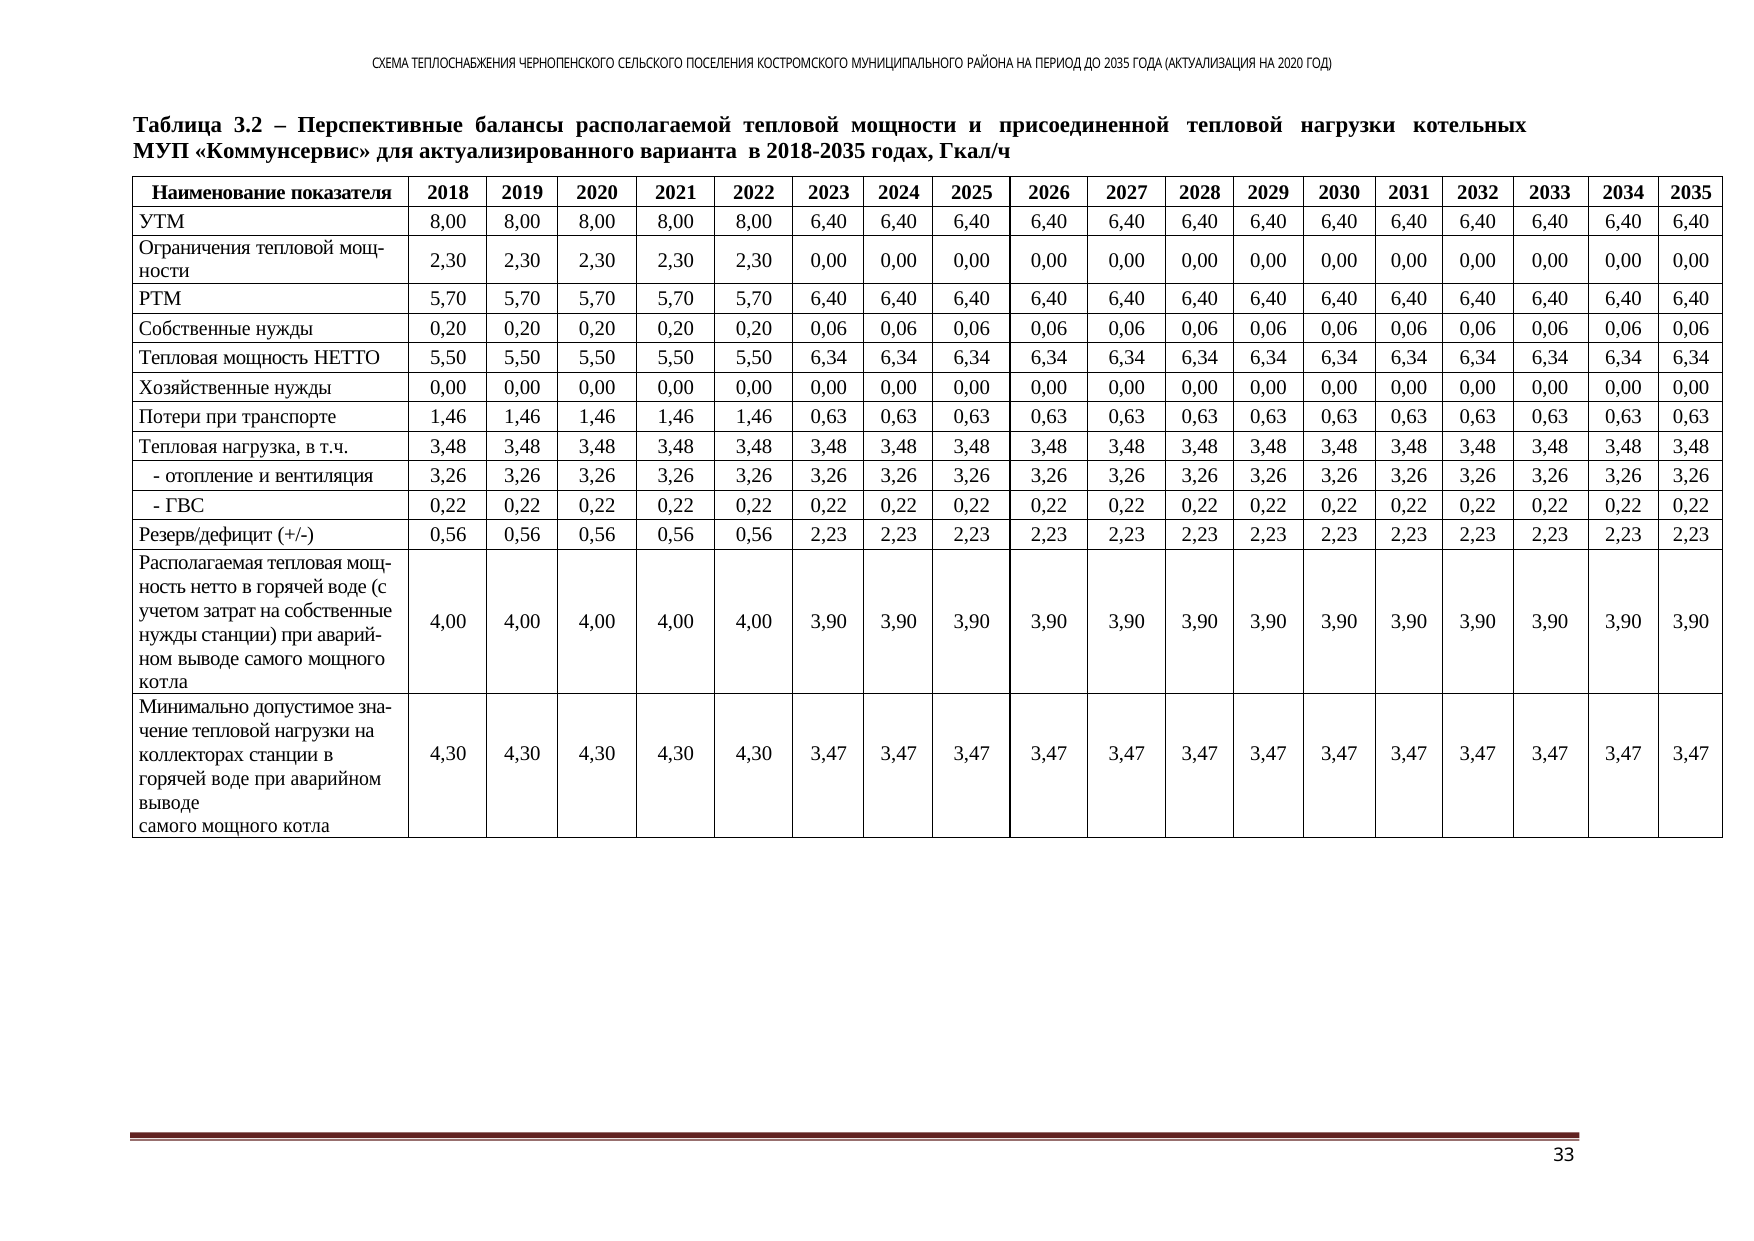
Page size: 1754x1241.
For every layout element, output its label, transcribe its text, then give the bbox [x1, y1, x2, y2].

table_cell 0,00 [1166, 236, 1233, 283]
table_cell 0,06 [1234, 314, 1303, 342]
table_cell 3,47 [1234, 694, 1303, 837]
table_cell 3,48 [1234, 432, 1303, 460]
table_cell 6,40 [1514, 207, 1588, 235]
table_cell 2,23 [1011, 520, 1087, 549]
table_cell 0,00 [409, 373, 486, 401]
table_cell 3,90 [864, 550, 932, 693]
table_cell 0,00 [1234, 236, 1303, 283]
table_cell 0,00 [1166, 373, 1233, 401]
table_header 2033 [1514, 177, 1588, 206]
table_cell 2,23 [1589, 520, 1658, 549]
table_cell 8,00 [715, 207, 792, 235]
table_cell 4,00 [715, 550, 792, 693]
table_cell 0,00 [1443, 236, 1513, 283]
table_cell 6,40 [1234, 207, 1303, 235]
table_cell 6,34 [1304, 343, 1375, 372]
table_cell 0,56 [637, 520, 714, 549]
table_cell 0,00 [637, 373, 714, 401]
table_cell 6,40 [864, 207, 932, 235]
table_cell 1,46 [637, 402, 714, 431]
table_cell 0,00 [1011, 373, 1087, 401]
table_cell 6,34 [1234, 343, 1303, 372]
table_cell 6,40 [1304, 284, 1375, 312]
table_cell 0,00 [793, 236, 863, 283]
table_cell 0,22 [933, 491, 1009, 519]
table_cell Собственные нужды [133, 314, 408, 342]
table_cell 3,90 [1011, 550, 1087, 693]
table_cell УТМ [133, 207, 408, 235]
table_cell 0,00 [1514, 236, 1588, 283]
table_cell - ГВС [133, 491, 408, 519]
table_cell Хозяйственные нужды [133, 373, 408, 401]
table_cell 0,22 [1304, 491, 1375, 519]
table_cell 3,48 [487, 432, 557, 460]
table_cell 0,06 [1011, 314, 1087, 342]
table_cell 3,26 [1304, 461, 1375, 490]
table_cell 0,06 [1088, 314, 1165, 342]
table_cell 0,63 [1659, 402, 1722, 431]
table_cell 6,34 [1659, 343, 1722, 372]
table_cell 3,90 [1376, 550, 1442, 693]
table_cell 3,48 [1304, 432, 1375, 460]
table_cell 6,40 [1443, 284, 1513, 312]
table_cell 3,90 [1589, 550, 1658, 693]
table_cell 3,90 [1304, 550, 1375, 693]
table_cell 6,40 [1304, 207, 1375, 235]
table_cell 5,50 [558, 343, 636, 372]
table_cell 3,90 [1234, 550, 1303, 693]
table_cell 5,50 [487, 343, 557, 372]
table_cell 2,30 [637, 236, 714, 283]
table_cell 0,22 [1234, 491, 1303, 519]
table_cell 0,06 [793, 314, 863, 342]
table_header 2029 [1234, 177, 1303, 206]
table_cell 0,00 [1304, 236, 1375, 283]
table_cell 3,48 [933, 432, 1009, 460]
table_cell 0,00 [1589, 236, 1658, 283]
table_cell 0,63 [1011, 402, 1087, 431]
table_header 2034 [1589, 177, 1658, 206]
table_cell 2,30 [409, 236, 486, 283]
table_cell 3,47 [1166, 694, 1233, 837]
table_cell 0,06 [1443, 314, 1513, 342]
table_cell 2,23 [1443, 520, 1513, 549]
table_cell 3,26 [487, 461, 557, 490]
table_cell 0,56 [558, 520, 636, 549]
table_cell 0,00 [1589, 373, 1658, 401]
table_header 2030 [1304, 177, 1375, 206]
table_header 2026 [1011, 177, 1087, 206]
table_cell 6,34 [1011, 343, 1087, 372]
table_cell Резерв/дефицит (+/-) [133, 520, 408, 549]
table_cell 3,47 [793, 694, 863, 837]
table_cell Потери при транспорте [133, 402, 408, 431]
table_cell 0,63 [1443, 402, 1513, 431]
table_cell 3,26 [933, 461, 1009, 490]
table_cell 0,63 [1166, 402, 1233, 431]
table_cell 6,40 [1011, 207, 1087, 235]
table_cell 6,40 [793, 207, 863, 235]
table_header 2025 [933, 177, 1009, 206]
table_cell 3,47 [933, 694, 1009, 837]
table_cell 0,06 [864, 314, 932, 342]
table_cell 0,00 [1376, 236, 1442, 283]
table_cell 3,26 [409, 461, 486, 490]
table_cell 3,47 [1088, 694, 1165, 837]
table_cell 2,23 [1376, 520, 1442, 549]
table_cell 0,00 [933, 373, 1009, 401]
table_cell 6,34 [1088, 343, 1165, 372]
table_cell 3,26 [1514, 461, 1588, 490]
table_cell 4,30 [715, 694, 792, 837]
table_cell 5,70 [409, 284, 486, 312]
table_cell 0,22 [637, 491, 714, 519]
table_cell 3,47 [1304, 694, 1375, 837]
table_cell 3,26 [1011, 461, 1087, 490]
table_cell 6,40 [1376, 207, 1442, 235]
table_cell 0,06 [933, 314, 1009, 342]
table_cell 4,30 [558, 694, 636, 837]
table_cell 5,50 [715, 343, 792, 372]
table_cell 0,06 [1376, 314, 1442, 342]
table_cell 3,47 [1376, 694, 1442, 837]
table_cell 3,90 [933, 550, 1009, 693]
table_cell 3,48 [1376, 432, 1442, 460]
table_cell 0,00 [1659, 373, 1722, 401]
table_cell 0,20 [715, 314, 792, 342]
table_cell 3,90 [1443, 550, 1513, 693]
table_cell 0,06 [1589, 314, 1658, 342]
text СХЕМА ТЕПЛОСНАБЖЕНИЯ ЧЕРНОПЕНСКОГО СЕЛЬСКОГО ПОСЕЛЕНИЯ КОСТРОМСКОГО МУНИЦИПАЛЬНОГО РАЙОНА НА ПЕРИОД ДО 2035 ГОДА (АКТУАЛИЗАЦИЯ НА 2020 ГОД) [372, 53, 1733, 73]
table_cell 4,00 [487, 550, 557, 693]
table_cell 6,40 [1166, 284, 1233, 312]
table_header 2023 [793, 177, 863, 206]
table_cell 0,20 [558, 314, 636, 342]
table_cell 6,40 [933, 207, 1009, 235]
table_cell 8,00 [409, 207, 486, 235]
table_header 2031 [1376, 177, 1442, 206]
table_cell 5,50 [409, 343, 486, 372]
table_cell 0,20 [637, 314, 714, 342]
table_cell 0,63 [1376, 402, 1442, 431]
table_header 2035 [1659, 177, 1722, 206]
table_cell 0,22 [715, 491, 792, 519]
table_cell 0,00 [1234, 373, 1303, 401]
table_cell 0,00 [715, 373, 792, 401]
table_cell 0,20 [409, 314, 486, 342]
table_cell 3,48 [637, 432, 714, 460]
table_cell 0,00 [487, 373, 557, 401]
table_cell 3,26 [1088, 461, 1165, 490]
table_cell 0,22 [1166, 491, 1233, 519]
table_cell 2,23 [1088, 520, 1165, 549]
table_cell 1,46 [487, 402, 557, 431]
table_cell 2,30 [487, 236, 557, 283]
table_header 2028 [1166, 177, 1233, 206]
table_cell 3,90 [793, 550, 863, 693]
table_cell 0,00 [1011, 236, 1087, 283]
table_cell 0,22 [1376, 491, 1442, 519]
table_cell 6,34 [793, 343, 863, 372]
table_cell 3,48 [715, 432, 792, 460]
table_cell 2,23 [1514, 520, 1588, 549]
table_cell 2,23 [1304, 520, 1375, 549]
table_cell 3,26 [793, 461, 863, 490]
table_cell 0,56 [487, 520, 557, 549]
table_cell 2,23 [793, 520, 863, 549]
table_cell 3,90 [1166, 550, 1233, 693]
table_cell 6,40 [793, 284, 863, 312]
table_header 2024 [864, 177, 932, 206]
table_cell 4,30 [409, 694, 486, 837]
table_cell 2,30 [715, 236, 792, 283]
table_cell 0,63 [1514, 402, 1588, 431]
table_cell 0,00 [933, 236, 1009, 283]
table_cell 3,48 [1514, 432, 1588, 460]
table_cell Минимально допустимое зна- чение тепловой нагрузки на коллекторах станции в горячей воде при аварийном выводе самого мощного котла [133, 694, 408, 837]
table_cell 3,90 [1659, 550, 1722, 693]
table_cell 6,34 [1376, 343, 1442, 372]
table_cell 3,26 [637, 461, 714, 490]
table_cell 0,56 [715, 520, 792, 549]
table_cell 3,48 [793, 432, 863, 460]
table_cell 0,22 [558, 491, 636, 519]
table_cell 6,40 [1659, 207, 1722, 235]
table_cell 0,63 [1589, 402, 1658, 431]
table_cell 5,70 [558, 284, 636, 312]
table_cell 3,26 [1166, 461, 1233, 490]
table_header 2021 [637, 177, 714, 206]
table_cell 8,00 [558, 207, 636, 235]
table_cell РТМ [133, 284, 408, 312]
table_cell 6,34 [1514, 343, 1588, 372]
table_cell 3,26 [864, 461, 932, 490]
table_cell 0,00 [793, 373, 863, 401]
table_cell 4,00 [637, 550, 714, 693]
table_cell 3,48 [864, 432, 932, 460]
table_cell 5,70 [637, 284, 714, 312]
table_cell 0,22 [1659, 491, 1722, 519]
table_cell 0,06 [1166, 314, 1233, 342]
table_cell 5,50 [637, 343, 714, 372]
table_cell 3,47 [864, 694, 932, 837]
table_cell 6,40 [1088, 207, 1165, 235]
table_cell 8,00 [487, 207, 557, 235]
table_cell 0,22 [793, 491, 863, 519]
table_cell - отопление и вентиляция [133, 461, 408, 490]
table_cell 6,40 [933, 284, 1009, 312]
table_cell 3,26 [558, 461, 636, 490]
table_cell 0,00 [1088, 373, 1165, 401]
table_cell 0,00 [1304, 373, 1375, 401]
table_cell 0,00 [1514, 373, 1588, 401]
table_cell 3,48 [1011, 432, 1087, 460]
table_cell 0,56 [409, 520, 486, 549]
table_cell 6,40 [864, 284, 932, 312]
table_header 2020 [558, 177, 636, 206]
table_cell 0,63 [1304, 402, 1375, 431]
table_cell Тепловая нагрузка, в т.ч. [133, 432, 408, 460]
table_cell 2,23 [864, 520, 932, 549]
table_cell 3,26 [1589, 461, 1658, 490]
table_cell 0,00 [1376, 373, 1442, 401]
table_cell 0,20 [487, 314, 557, 342]
table_cell 0,00 [1443, 373, 1513, 401]
table_cell 3,48 [1166, 432, 1233, 460]
table_cell 1,46 [409, 402, 486, 431]
table_cell 4,00 [409, 550, 486, 693]
table_cell 5,70 [715, 284, 792, 312]
table_cell 0,22 [409, 491, 486, 519]
table_cell 1,46 [558, 402, 636, 431]
table_cell 0,00 [558, 373, 636, 401]
table_cell Ограничения тепловой мощ- ности [133, 236, 408, 283]
table_cell 4,00 [558, 550, 636, 693]
table_header 2027 [1088, 177, 1165, 206]
table_cell 3,47 [1589, 694, 1658, 837]
table_cell 6,34 [933, 343, 1009, 372]
table_cell 0,22 [1514, 491, 1588, 519]
table_cell 6,34 [864, 343, 932, 372]
table_cell 8,00 [637, 207, 714, 235]
table_cell 0,63 [864, 402, 932, 431]
table_header 2022 [715, 177, 792, 206]
table_cell 0,00 [1088, 236, 1165, 283]
text Таблица 3.2 – Перспективные балансы располагаемой тепловой мощности и присоединенной тепловой нагрузки котельных МУП «Коммунсервис» для актуализированного варианта в 2018-2035 годах, Гкал/ч [133, 111, 1580, 163]
table_cell 6,40 [1011, 284, 1087, 312]
table_cell 0,22 [487, 491, 557, 519]
table_cell Располагаемая тепловая мощ- ность нетто в горячей воде (с учетом затрат на собственные нужды станции) при аварий- ном выводе самого мощного котла [133, 550, 408, 693]
table_cell 0,63 [793, 402, 863, 431]
table_cell 0,22 [864, 491, 932, 519]
table_cell Тепловая мощность НЕТТО [133, 343, 408, 372]
table_cell 3,26 [1234, 461, 1303, 490]
table_cell 6,34 [1166, 343, 1233, 372]
table_cell 0,63 [1234, 402, 1303, 431]
table_cell 3,47 [1443, 694, 1513, 837]
table_cell 3,48 [1443, 432, 1513, 460]
table_cell 1,46 [715, 402, 792, 431]
table_header 2019 [487, 177, 557, 206]
table_cell 0,22 [1088, 491, 1165, 519]
table_cell 3,47 [1011, 694, 1087, 837]
table_cell 6,40 [1659, 284, 1722, 312]
table_cell 3,26 [715, 461, 792, 490]
table_cell 6,40 [1514, 284, 1588, 312]
table_cell 0,22 [1589, 491, 1658, 519]
table_cell 0,00 [864, 236, 932, 283]
table_cell 6,40 [1443, 207, 1513, 235]
table_cell 3,90 [1088, 550, 1165, 693]
table_cell 6,40 [1234, 284, 1303, 312]
table_cell 3,26 [1443, 461, 1513, 490]
table_cell 6,40 [1088, 284, 1165, 312]
table_cell 6,40 [1166, 207, 1233, 235]
table_cell 3,26 [1659, 461, 1722, 490]
table_cell 6,40 [1589, 207, 1658, 235]
table_cell 3,48 [1088, 432, 1165, 460]
table_header 2018 [409, 177, 486, 206]
table_cell 2,23 [1166, 520, 1233, 549]
table_cell 6,40 [1376, 284, 1442, 312]
table_cell 3,90 [1514, 550, 1588, 693]
table_cell 2,30 [558, 236, 636, 283]
table_cell 5,70 [487, 284, 557, 312]
table_cell 0,06 [1514, 314, 1588, 342]
table_header 2032 [1443, 177, 1513, 206]
table_cell 2,23 [933, 520, 1009, 549]
table_cell 0,06 [1659, 314, 1722, 342]
table_cell 4,30 [637, 694, 714, 837]
table_cell 6,40 [1589, 284, 1658, 312]
table_cell 2,23 [1659, 520, 1722, 549]
table_cell 3,47 [1514, 694, 1588, 837]
table_cell 0,06 [1304, 314, 1375, 342]
table_cell 3,47 [1659, 694, 1722, 837]
table_cell 3,48 [409, 432, 486, 460]
table_cell 6,34 [1443, 343, 1513, 372]
table_cell 2,23 [1234, 520, 1303, 549]
table_cell 3,48 [558, 432, 636, 460]
table_cell 0,63 [1088, 402, 1165, 431]
table_cell 0,22 [1011, 491, 1087, 519]
table_cell 0,00 [1659, 236, 1722, 283]
table_cell 0,63 [933, 402, 1009, 431]
table_cell 6,34 [1589, 343, 1658, 372]
table_cell 0,00 [864, 373, 932, 401]
table_cell 3,26 [1376, 461, 1442, 490]
table_cell 3,48 [1589, 432, 1658, 460]
table_cell 0,22 [1443, 491, 1513, 519]
table_header Наименование показателя [133, 177, 408, 206]
table_cell 4,30 [487, 694, 557, 837]
table_cell 3,48 [1659, 432, 1722, 460]
